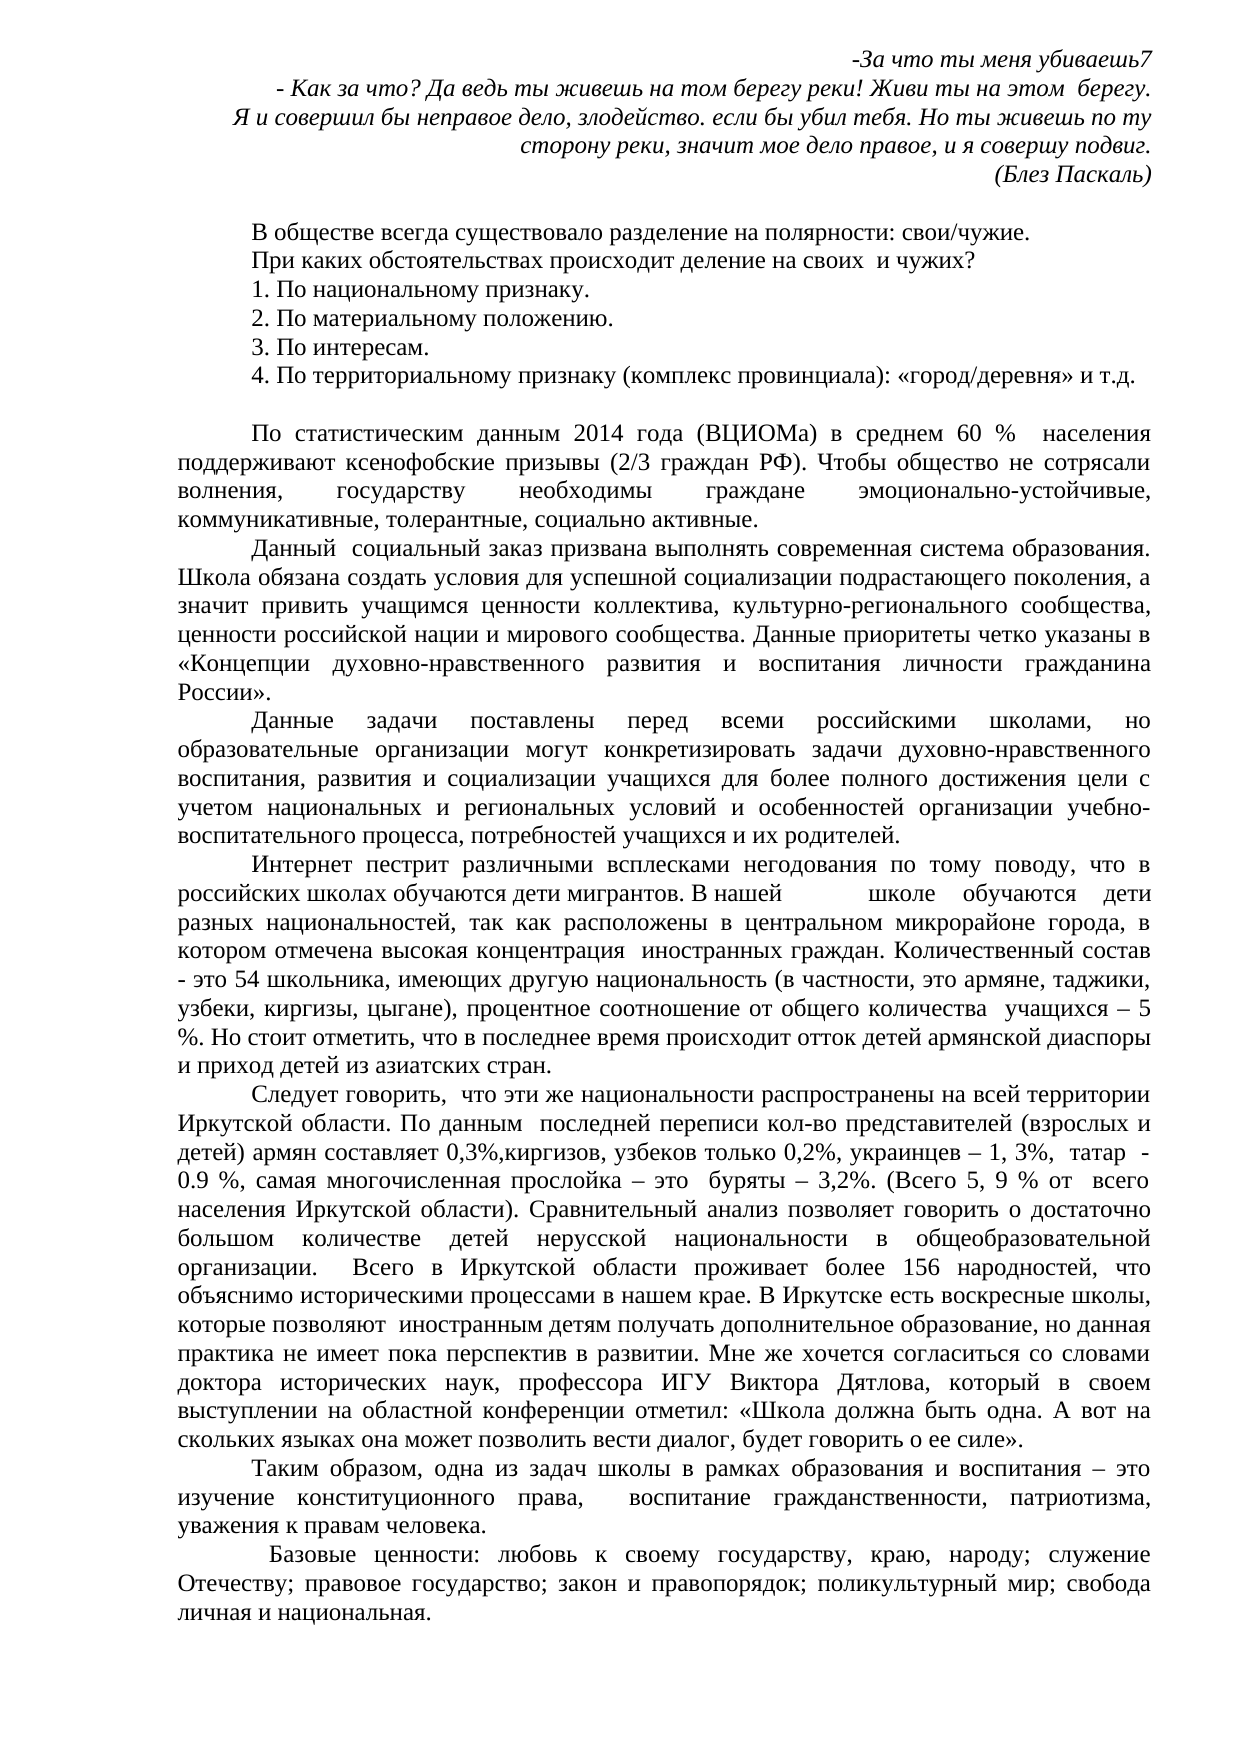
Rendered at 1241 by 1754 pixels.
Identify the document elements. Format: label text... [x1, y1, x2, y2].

text В обществе всегда существовало разделение на полярности: свои/чужие. [177, 217, 1152, 246]
text 3. По интересам. [177, 332, 1152, 361]
text По статистическим данным 2014 года (ВЦИОМа) в среднем 60 % населения поддерживают ксенофобские призывы (2/3 граждан РФ). Чтобы общество не сотрясали волнения, государству необходимы граждане эмоционально-устойчивые, коммуникативные, толерантные, социально активные. [177, 418, 1152, 533]
text Данный социальный заказ призвана выполнять современная система образования. Школа обязана создать условия для успешной социализации подрастающего поколения, а значит привить учащимся ценности коллектива, культурно-регионального сообщества, ценности российской нации и мирового сообщества. Данные приоритеты четко указаны в «Концепции духовно-нравственного развития и воспитания личности гражданина России». [177, 533, 1152, 706]
text Базовые ценности: любовь к своему государству, краю, народу; служение Отечеству; правовое государство; закон и правопорядок; поликультурный мир; свобода личная и национальная. [177, 1539, 1152, 1626]
text (Блез Паскаль) [177, 159, 1152, 188]
text Следует говорить, что эти же национальности распространены на всей территории Иркутской области. По данным последней переписи кол-во представителей (взрослых и детей) армян составляет 0,3%,киргизов, узбеков только 0,2%, украинцев – 1, 3%, татар - 0.9 %, самая многочисленная прослойка – это буряты – 3,2%. (Всего 5, 9 % от всего населения Иркутской области). Сравнительный анализ позволяет говорить о достаточно большом количестве детей нерусской национальности в общеобразовательной организации. Всего в Иркутской области проживает более 156 народностей, что объяснимо историческими процессами в нашем крае. В Иркутске есть воскресные школы, которые позволяют иностранным детям получать дополнительное образование, но данная практика не имеет пока перспектив в развитии. Мне же хочется согласиться со словами доктора исторических наук, профессора ИГУ Виктора Дятлова, который в своем выступлении на областной конференции отметил: «Школа должна быть одна. А вот на скольких языках она может позволить вести диалог, будет говорить о ее силе». [177, 1079, 1152, 1453]
text Интернет пестрит различными всплесками негодования по тому поводу, что в российских школах обучаются дети мигрантов. В нашей школе обучаются дети разных национальностей, так как расположены в центральном микрорайоне города, в котором отмечена высокая концентрация иностранных граждан. Количественный состав - это 54 школьника, имеющих другую национальность (в частности, это армяне, таджики, узбеки, киргизы, цыгане), процентное соотношение от общего количества учащихся – 5 %. Но стоит отметить, что в последнее время происходит отток детей армянской диаспоры и приход детей из азиатских стран. [177, 849, 1152, 1079]
text 2. По материальному положению. [177, 303, 1152, 332]
text Таким образом, одна из задач школы в рамках образования и воспитания – это изучение конституционного права, воспитание гражданственности, патриотизма, уважения к правам человека. [177, 1453, 1152, 1539]
text При каких обстоятельствах происходит деление на своих и чужих? [177, 246, 1152, 274]
text -За что ты меня убиваешь7 [177, 44, 1152, 73]
text 4. По территориальному признаку (комплекс провинциала): «город/деревня» и т.д. [177, 361, 1152, 389]
text - Как за что? Да ведь ты живешь на том берегу реки! Живи ты на этом берегу. Я и совершил бы неправое дело, злодейство. если бы убил тебя. Но ты живешь по ту сторону реки, значит мое дело правое, и я совершу подвиг. [177, 73, 1152, 159]
text Данные задачи поставлены перед всеми российскими школами, но образовательные организации могут конкретизировать задачи духовно-нравственного воспитания, развития и социализации учащихся для более полного достижения цели с учетом национальных и региональных условий и особенностей организации учебно-воспитательного процесса, потребностей учащихся и их родителей. [177, 706, 1152, 849]
text 1. По национальному признаку. [177, 274, 1152, 303]
